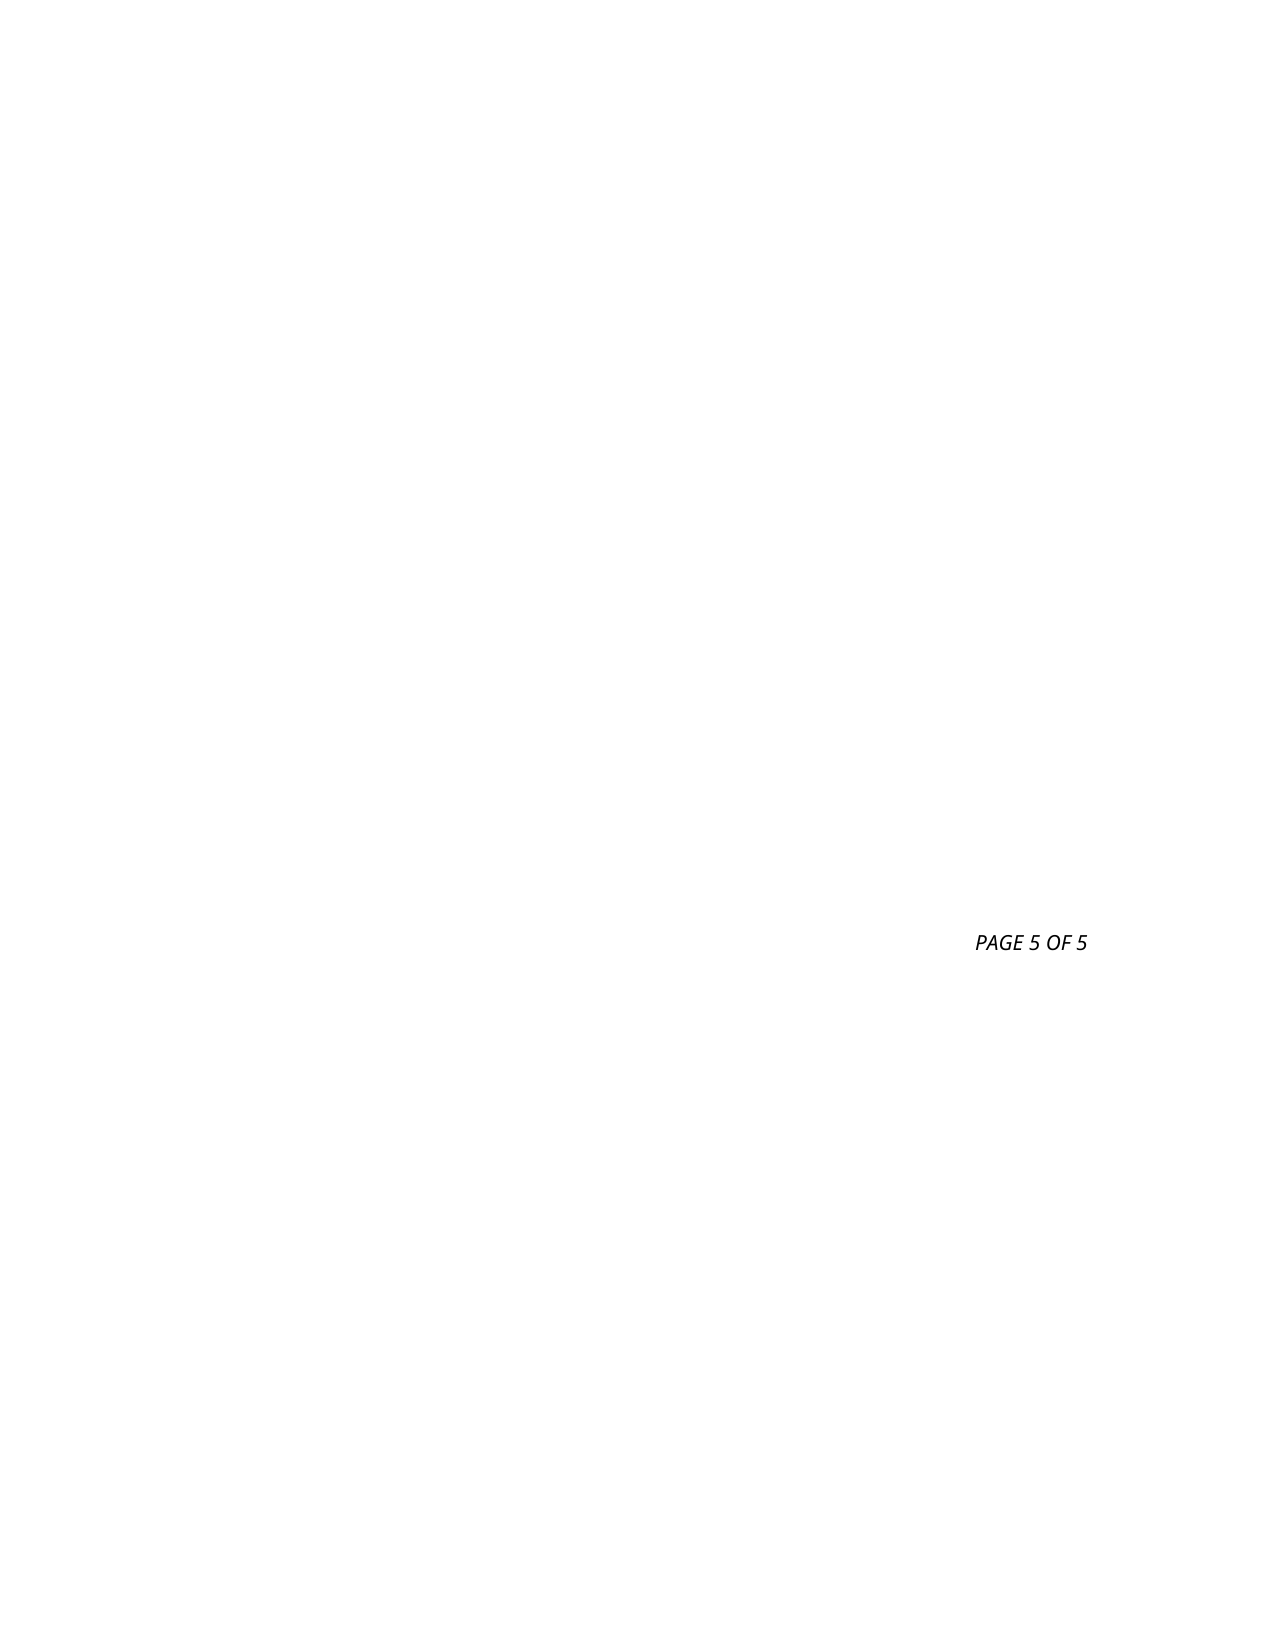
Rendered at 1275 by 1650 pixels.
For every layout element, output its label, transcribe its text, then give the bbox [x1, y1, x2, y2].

text PAGE 5 OF 5 [150, 928, 1125, 956]
